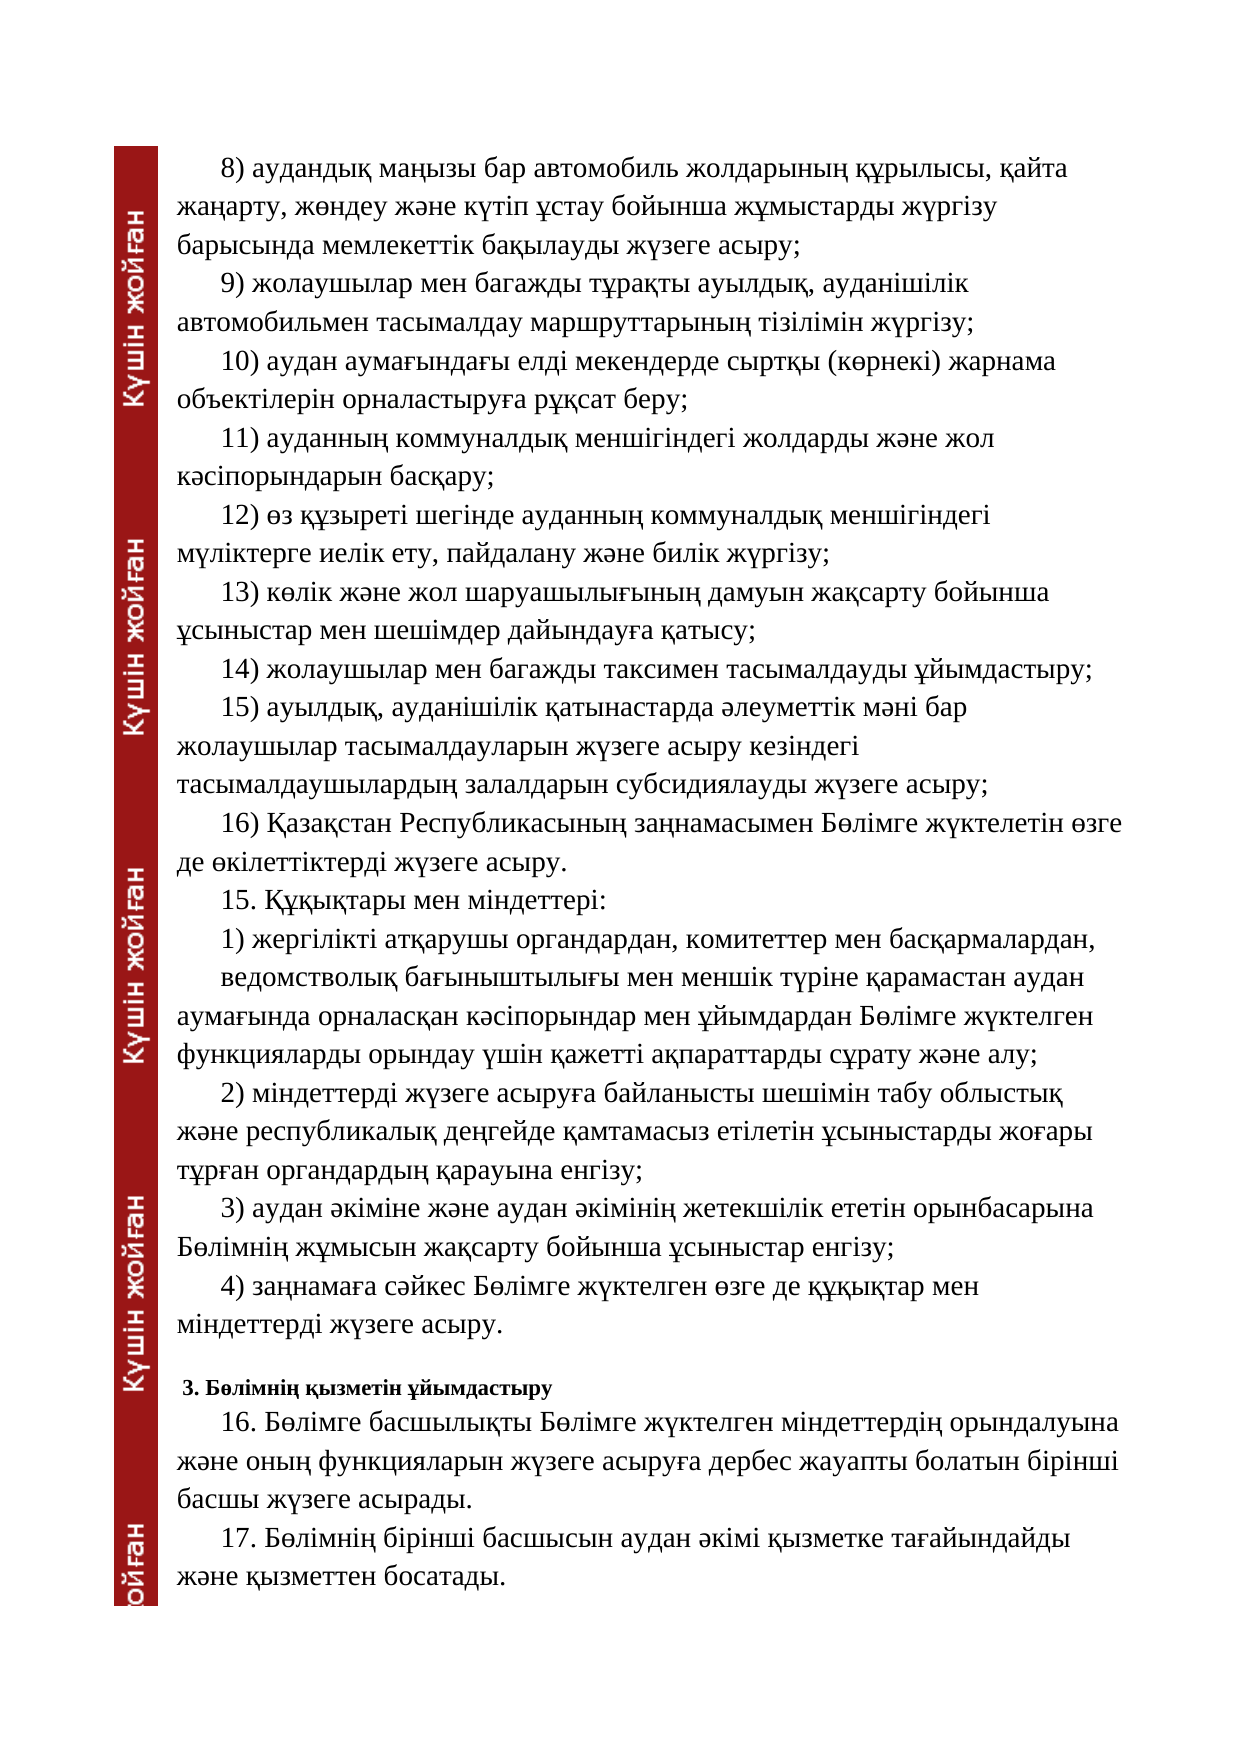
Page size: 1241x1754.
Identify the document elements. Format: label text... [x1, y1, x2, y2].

picture [114, 1400, 158, 1404]
text 3. Бөлімнің қызметiн ұйымдастыру [112, 1374, 1128, 1400]
picture [114, 146, 158, 150]
picture [114, 1370, 158, 1374]
picture [114, 1592, 158, 1606]
